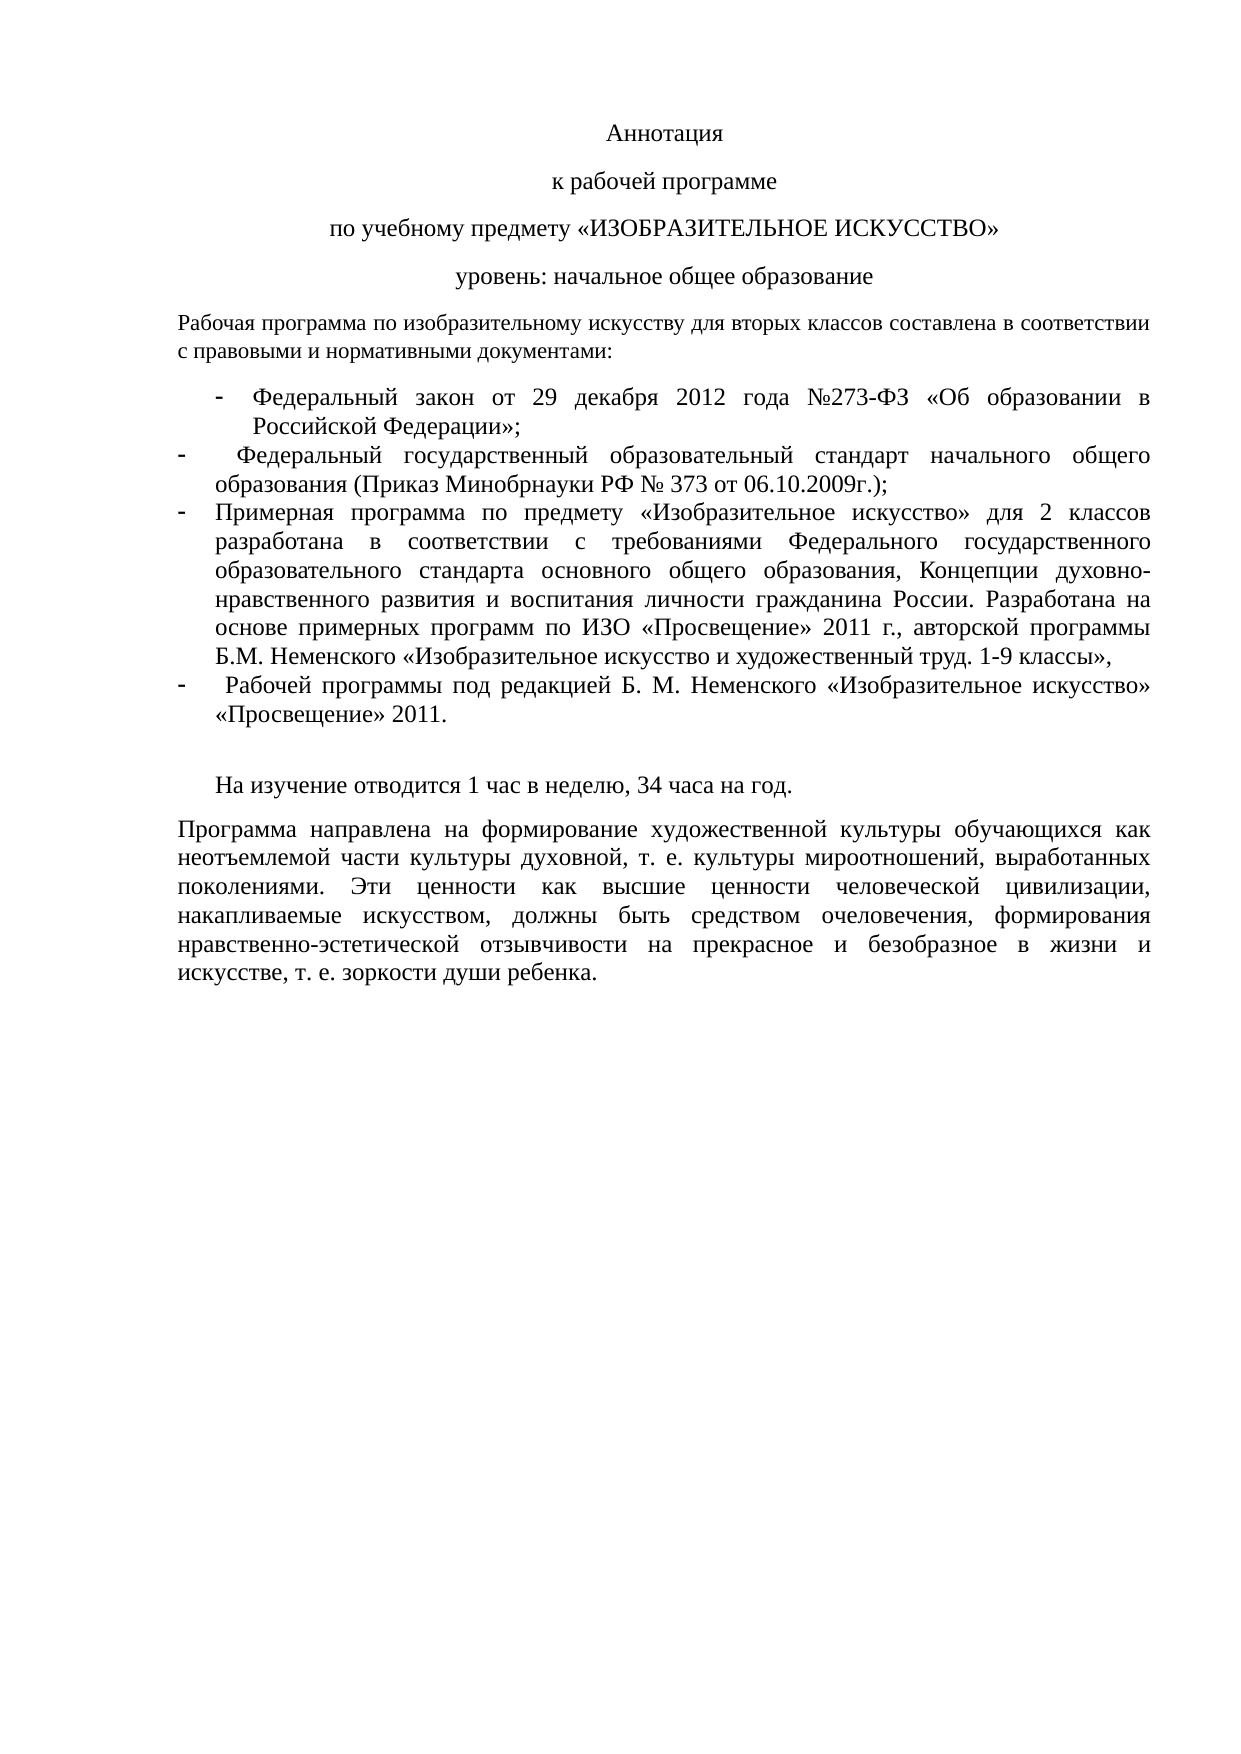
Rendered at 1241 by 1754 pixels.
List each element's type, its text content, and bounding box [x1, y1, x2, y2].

text На изучение отводится 1 час в неделю, 34 часа на год. [215, 771, 1152, 799]
text к рабочей программе [177, 166, 1152, 194]
list Рабочей программы под редакцией Б. М. Неменского «Изобразительное искусство» «Просвещение» 2011. [177, 670, 1152, 727]
text Рабочая программа по изобразительному искусству для вторых классов составлена в соответствии с правовыми и нормативными документами: [177, 309, 1152, 364]
text уровень: начальное общее образование [177, 261, 1152, 290]
list Примерная программа по предмету «Изобразительное искусство» для 2 классов разработана в соответствии с требованиями Федерального государственного образовательного стандарта основного общего образования, Концепции духовно-нравственного развития и воспитания личности гражданина России. Разработана на основе примерных программ по ИЗО «Просвещение» 2011 г., авторской программы Б.М. Неменского «Изобразительное искусство и художественный труд. 1-9 классы», [177, 497, 1152, 670]
list Федеральный государственный образовательный стандарт начального общего образования (Приказ Минобрнауки РФ № 373 от 06.10.2009г.); [177, 440, 1152, 497]
text Программа направлена на формирование художественной культуры обучающихся как неотъемлемой части культуры духовной, т. е. культуры мироотношений, выработанных поколениями. Эти ценности как высшие ценности человеческой цивилизации, накапливаемые искусством, должны быть средством очеловечения, формирования нравственно-эстетической отзывчивости на прекрасное и безобразное в жизни и искусстве, т. е. зоркости души ребенка. [177, 814, 1152, 986]
list Федеральный закон от 29 декабря 2012 года №273-ФЗ «Об образовании в Российской Федерации»; [215, 382, 1152, 440]
text по учебному предмету «ИЗОБРАЗИТЕЛЬНОЕ ИСКУССТВО» [177, 213, 1152, 242]
text Аннотация [177, 118, 1152, 147]
